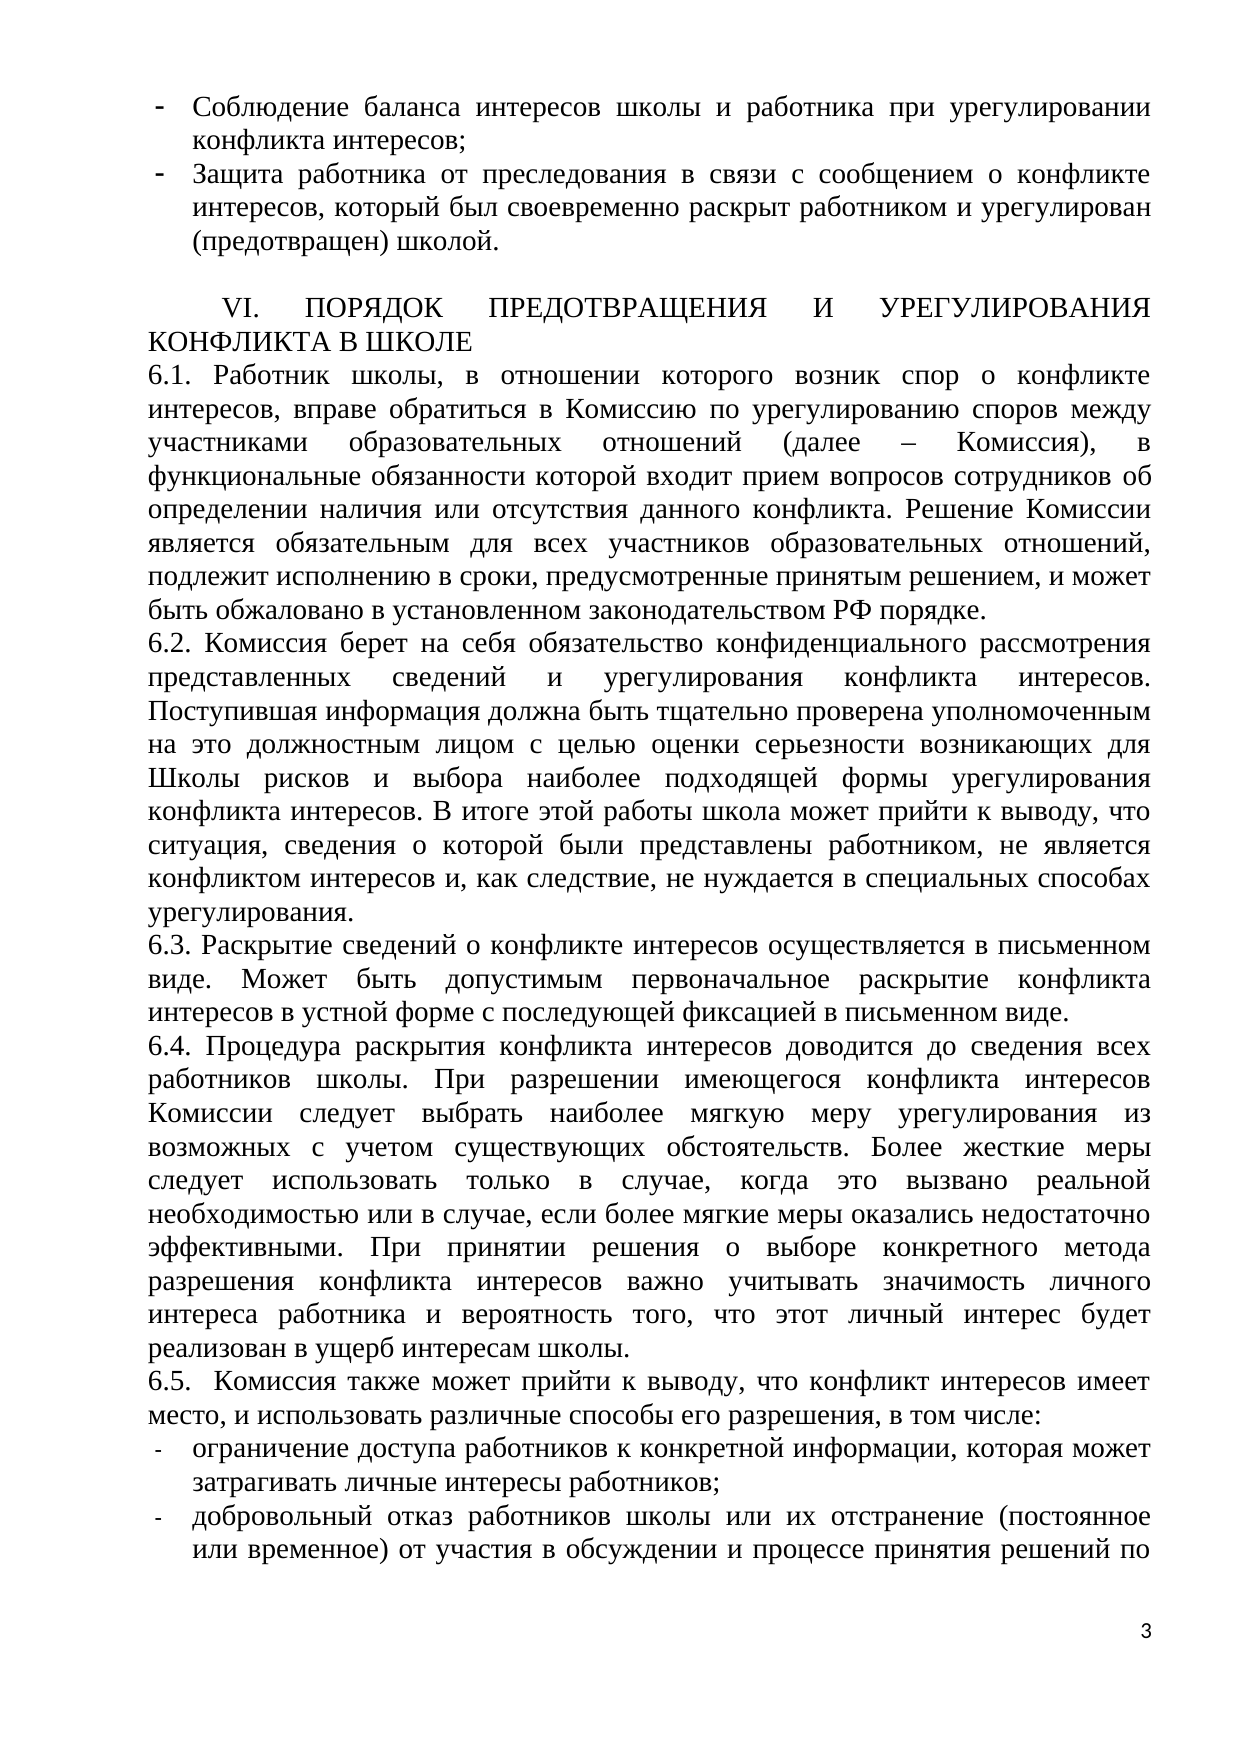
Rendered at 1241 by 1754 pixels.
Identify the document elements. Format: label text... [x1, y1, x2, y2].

text VI. ПОРЯДОК ПРЕДОТВРАЩЕНИЯ И УРЕГУЛИРОВАНИЯ КОНФЛИКТА В ШКОЛЕ [148, 290, 1152, 357]
list Соблюдение баланса интересов школы и работника при урегулировании конфликта интересов; [154, 89, 1152, 156]
text 6.1. Работник школы, в отношении которого возник спор о конфликте интересов, вправе обратиться в Комиссию по урегулированию споров между участниками образовательных отношений (далее – Комиссия), в функциональные обязанности которой входит прием вопросов сотрудников об определении наличия или отсутствия данного конфликта. Решение Комиссии является обязательным для всех участников образовательных отношений, подлежит исполнению в сроки, предусмотренные принятым решением, и может быть обжаловано в установленном законодательством РФ порядке. [148, 357, 1152, 626]
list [154, 1498, 1152, 1565]
list Защита работника от преследования в связи с сообщением о конфликте интересов, который был своевременно раскрыт работником и урегулирован (предотвращен) школой. [154, 156, 1152, 257]
text 6.2. Комиссия берет на себя обязательство конфиденциального рассмотрения представленных сведений и урегулирования конфликта интересов. Поступившая информация должна быть тщательно проверена уполномоченным на это должностным лицом с целью оценки серьезности возникающих для Школы рисков и выбора наиболее подходящей формы урегулирования конфликта интересов. В итоге этой работы школа может прийти к выводу, что ситуация, сведения о которой были представлены работником, не является конфликтом интересов и, как следствие, не нуждается в специальных способах урегулирования. [148, 626, 1152, 927]
list ограничение доступа работников к конкретной информации, которая может затрагивать личные интересы работников; [154, 1431, 1152, 1498]
text 6.4. Процедура раскрытия конфликта интересов доводится до сведения всех работников школы. При разрешении имеющегося конфликта интересов Комиссии следует выбрать наиболее мягкую меру урегулирования из возможных с учетом существующих обстоятельств. Более жесткие меры следует использовать только в случае, когда это вызвано реальной необходимостью или в случае, если более мягкие меры оказались недостаточно эффективными. При принятии решения о выборе конкретного метода разрешения конфликта интересов важно учитывать значимость личного интереса работника и вероятность того, что этот личный интерес будет реализован в ущерб интересам школы. [148, 1028, 1152, 1363]
text 6.5. Комиссия также может прийти к выводу, что конфликт интересов имеет место, и использовать различные способы его разрешения, в том числе: [148, 1363, 1152, 1431]
text 6.3. Раскрытие сведений о конфликте интересов осуществляется в письменном виде. Может быть допустимым первоначальное раскрытие конфликта интересов в устной форме с последующей фиксацией в письменном виде. [148, 927, 1152, 1028]
